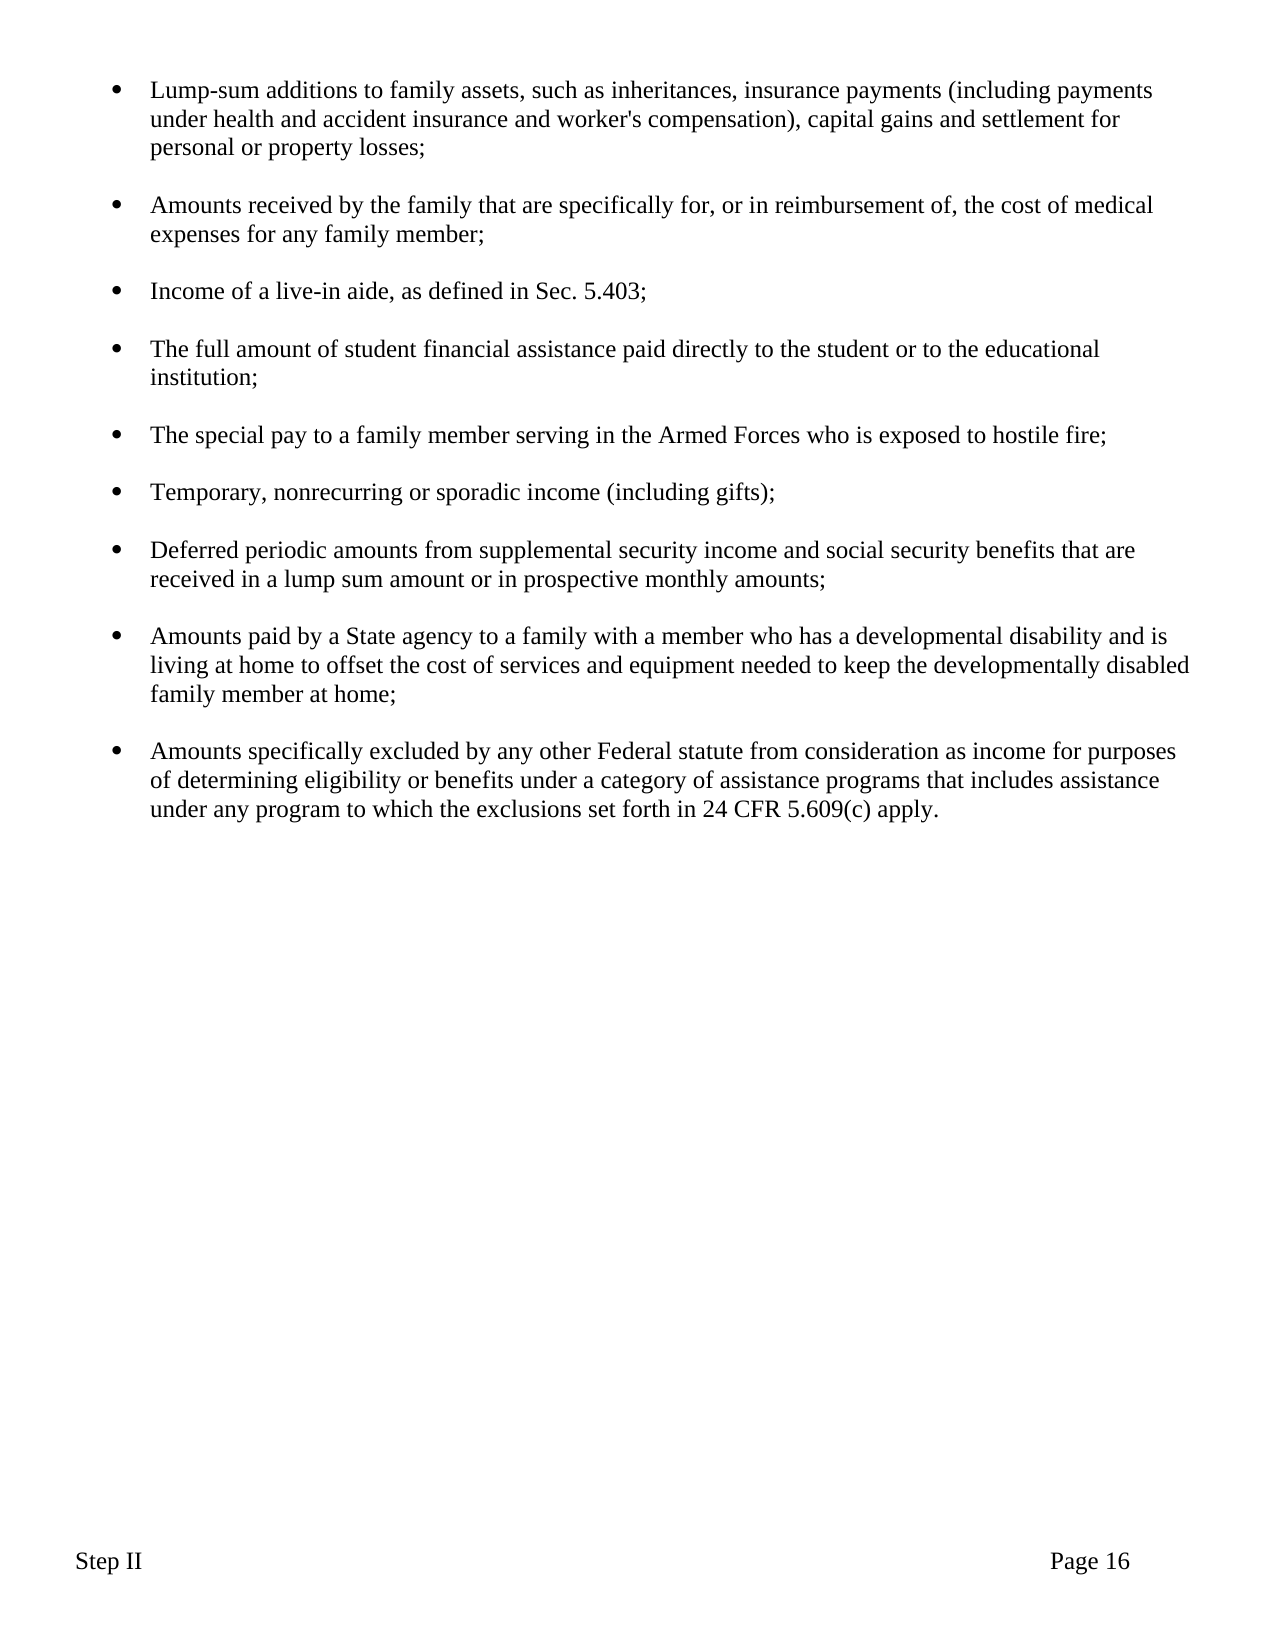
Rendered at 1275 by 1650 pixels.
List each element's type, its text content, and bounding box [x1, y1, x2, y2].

list The special pay to a family member serving in the Armed Forces who is exposed to hostile fire; [112, 420, 1200, 449]
list Amounts received by the family that are specifically for, or in reimbursement of, the cost of medical expenses for any family member; [112, 190, 1200, 247]
list Amounts specifically excluded by any other Federal statute from consideration as income for purposes of determining eligibility or benefits under a category of assistance programs that includes assistance under any program to which the exclusions set forth in 24 CFR 5.609(c) apply. [112, 736, 1200, 822]
list Amounts paid by a State agency to a family with a member who has a developmental disability and is living at home to offset the cost of services and equipment needed to keep the developmentally disabled family member at home; [112, 621, 1200, 707]
list Lump-sum additions to family assets, such as inheritances, insurance payments (including payments under health and accident insurance and worker's compensation), capital gains and settlement for personal or property losses; [112, 75, 1200, 161]
list Income of a live-in aide, as defined in Sec. 5.403; [112, 276, 1200, 305]
list Temporary, nonrecurring or sporadic income (including gifts); [112, 477, 1200, 506]
list The full amount of student financial assistance paid directly to the student or to the educational institution; [112, 334, 1200, 391]
list Deferred periodic amounts from supplemental security income and social security benefits that are received in a lump sum amount or in prospective monthly amounts; [112, 535, 1200, 592]
